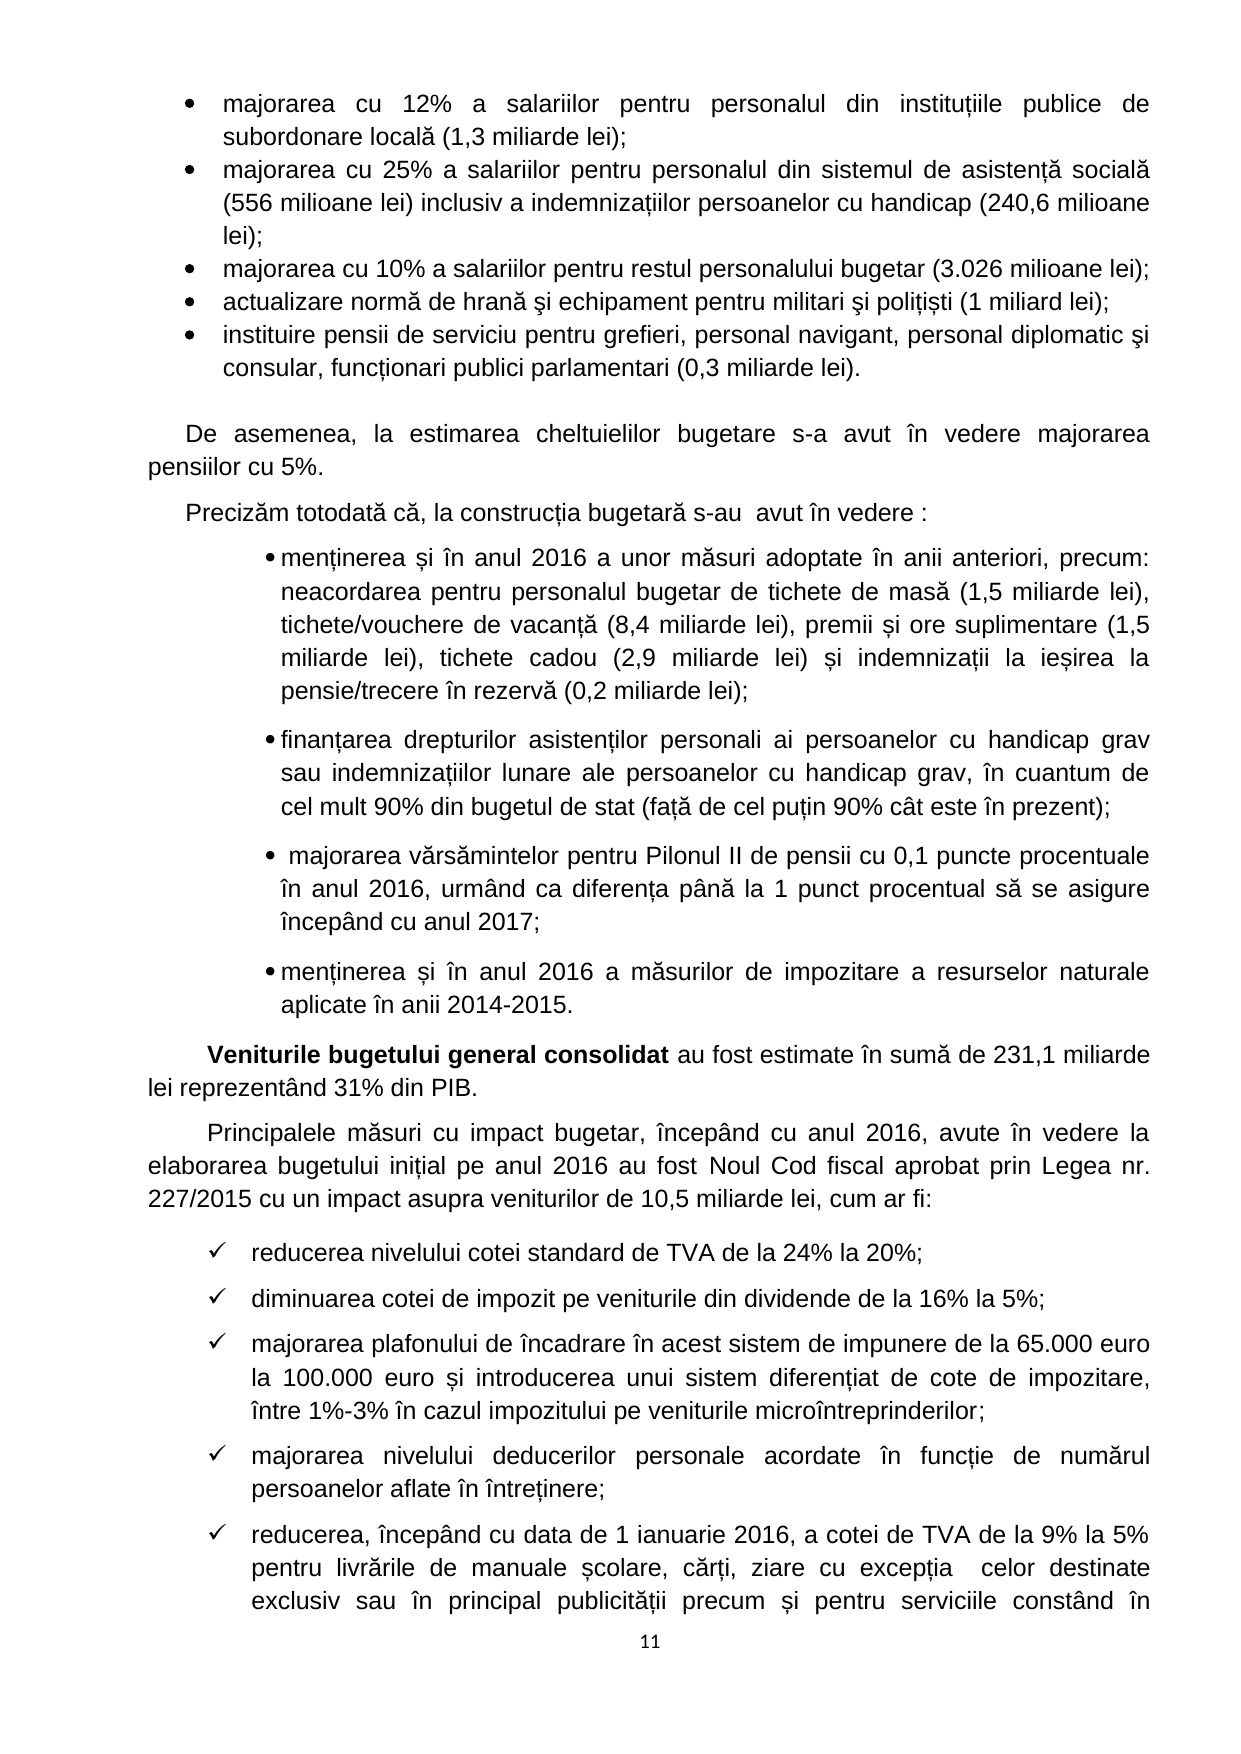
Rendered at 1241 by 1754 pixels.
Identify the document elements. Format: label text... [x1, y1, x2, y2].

list diminuarea cotei de impozit pe veniturile din dividende de la 16% la 5%; [207, 1284, 1152, 1313]
list reducerea nivelului cotei standard de TVA de la 24% la 20%; [207, 1238, 1152, 1267]
list menținerea și în anul 2016 a unor măsuri adoptate în anii anteriori, precum: neacordarea pentru personalul bugetar de tichete de masă (1,5 miliarde lei), tichete/vouchere de vacanță (8,4 miliarde lei), premii și ore suplimentare (1,5 miliarde lei), tichete cadou (2,9 miliarde lei) și indemnizații la ieșirea la pensie/trecere în rezervă (0,2 miliarde lei); [266, 543, 1152, 704]
list finanțarea drepturilor asistenților personali ai persoanelor cu handicap grav sau indemnizațiilor lunare ale persoanelor cu handicap grav, în cuantum de cel mult 90% din bugetul de stat (față de cel puțin 90% cât este în prezent); [266, 725, 1152, 820]
list actualizare normă de hrană şi echipament pentru militari şi polițiști (1 miliard lei); [185, 287, 1152, 316]
list majorarea nivelului deducerilor personale acordate în funcție de numărul persoanelor aflate în întreținere; [207, 1441, 1152, 1503]
text Principalele măsuri cu impact bugetar, începând cu anul 2016, avute în vedere la elaborarea bugetului inițial pe anul 2016 au fost Noul Cod fiscal aprobat prin Legea nr. 227/2015 cu un impact asupra veniturilor de 10,5 miliarde lei, cum ar fi: [148, 1118, 1152, 1213]
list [207, 1520, 1152, 1615]
list majorarea cu 10% a salariilor pentru restul personalului bugetar (3.026 milioane lei); [185, 254, 1152, 283]
list majorarea vărsămintelor pentru Pilonul II de pensii cu 0,1 puncte procentuale în anul 2016, urmând ca diferența până la 1 punct procentual să se asigure începând cu anul 2017; [266, 841, 1152, 936]
list instituire pensii de serviciu pentru grefieri, personal navigant, personal diplomatic şi consular, funcționari publici parlamentari (0,3 miliarde lei). [185, 320, 1152, 382]
list menținerea și în anul 2016 a măsurilor de impozitare a resurselor naturale aplicate în anii 2014-2015. [266, 957, 1152, 1019]
list majorarea cu 25% a salariilor pentru personalul din sistemul de asistență socială (556 milioane lei) inclusiv a indemnizațiilor persoanelor cu handicap (240,6 milioane lei); [185, 155, 1152, 250]
text Precizăm totodată că, la construcția bugetară s-au avut în vedere : [148, 498, 1152, 527]
list majorarea cu 12% a salariilor pentru personalul din instituțiile publice de subordonare locală (1,3 miliarde lei); [185, 89, 1152, 151]
text De asemenea, la estimarea cheltuielilor bugetare s-a avut în vedere majorarea pensiilor cu 5%. [148, 419, 1152, 481]
list majorarea plafonului de încadrare în acest sistem de impunere de la 65.000 euro la 100.000 euro și introducerea unui sistem diferențiat de cote de impozitare, între 1%-3% în cazul impozitului pe veniturile microîntreprinderilor; [207, 1329, 1152, 1424]
text Veniturile bugetului general consolidat au fost estimate în sumă de 231,1 miliarde lei reprezentând 31% din PIB. [148, 1040, 1152, 1102]
